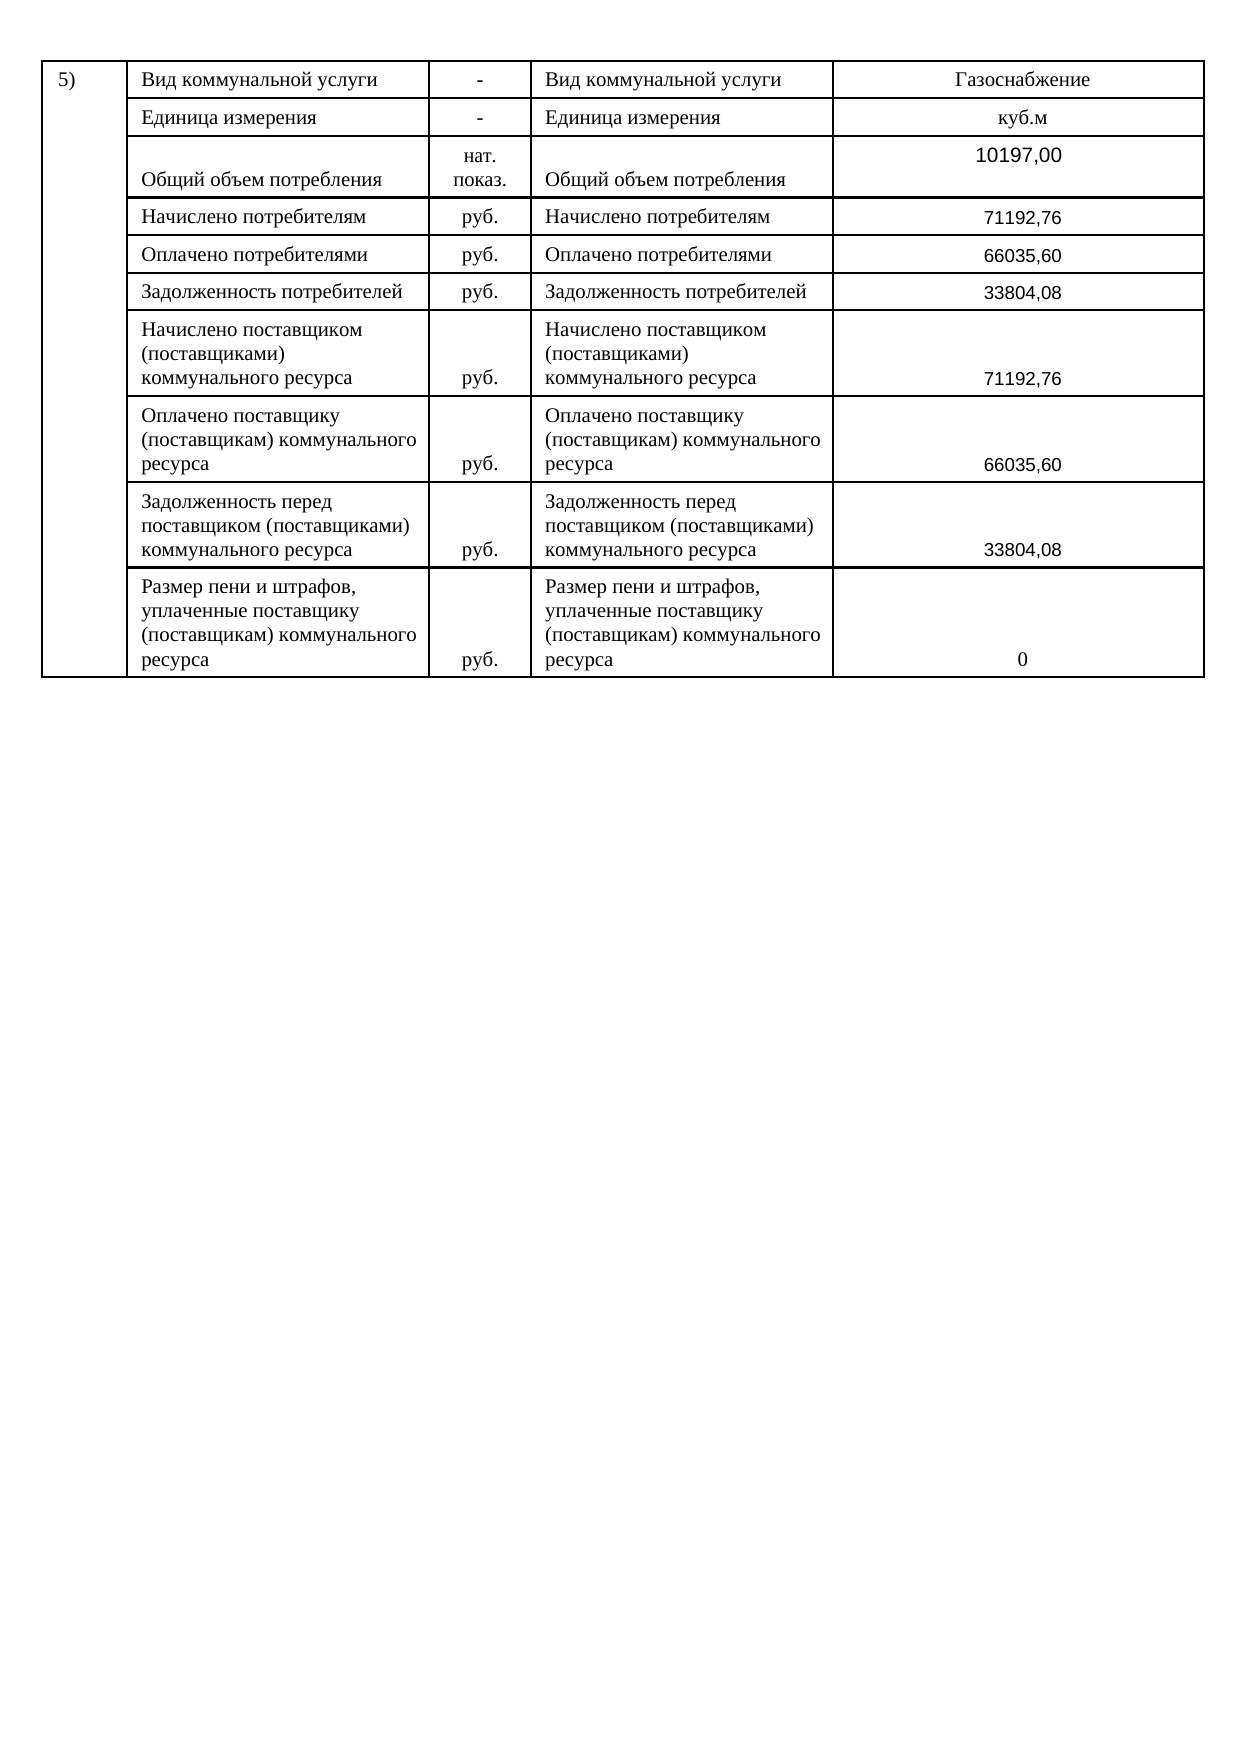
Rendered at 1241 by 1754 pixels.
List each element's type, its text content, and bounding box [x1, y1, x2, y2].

table_cell Общий объем потребления [128, 137, 428, 196]
table_cell 71192,76 [834, 199, 1203, 234]
table_cell руб. [430, 311, 530, 395]
table_cell руб. [430, 397, 530, 481]
table_cell Задолженность перед поставщиком (поставщиками) коммунального ресурса [128, 483, 428, 566]
table_cell 66035,60 [834, 236, 1203, 272]
table_cell руб. [430, 236, 530, 272]
table_header Газоснабжение [834, 62, 1203, 97]
table_cell Начислено потребителям [532, 199, 832, 234]
table_cell Единица измерения [532, 99, 832, 135]
table_cell Оплачено потребителями [128, 236, 428, 272]
table_cell руб. [430, 569, 530, 676]
table_cell Единица измерения [128, 99, 428, 135]
table_cell Задолженность потребителей [532, 274, 832, 309]
table_cell 0 [834, 569, 1203, 676]
table_header - [430, 62, 530, 97]
table_cell Размер пени и штрафов, уплаченные поставщику (поставщикам) коммунального ресурса [128, 569, 428, 676]
table_cell Оплачено потребителями [532, 236, 832, 272]
table_cell Начислено поставщиком (поставщиками) коммунального ресурса [128, 311, 428, 395]
table_cell Оплачено поставщику (поставщикам) коммунального ресурса [532, 397, 832, 481]
table_cell 71192,76 [834, 311, 1203, 395]
table_cell Общий объем потребления [532, 137, 832, 196]
table_cell руб. [430, 483, 530, 566]
table_header Вид коммунальной услуги [532, 62, 832, 97]
table_cell Размер пени и штрафов, уплаченные поставщику (поставщикам) коммунального ресурса [532, 569, 832, 676]
table_header Вид коммунальной услуги [128, 62, 428, 97]
table_cell руб. [430, 274, 530, 309]
table_cell нат. показ. [430, 137, 530, 196]
table_cell куб.м [834, 99, 1203, 135]
table_cell Задолженность перед поставщиком (поставщиками) коммунального ресурса [532, 483, 832, 566]
table_header 5) [43, 62, 126, 676]
table_cell Начислено потребителям [128, 199, 428, 234]
table_cell 10197,00 [834, 137, 1203, 196]
table_cell Задолженность потребителей [128, 274, 428, 309]
table_cell 66035,60 [834, 397, 1203, 481]
table_cell Оплачено поставщику (поставщикам) коммунального ресурса [128, 397, 428, 481]
table_cell 33804,08 [834, 274, 1203, 309]
table_cell 33804,08 [834, 483, 1203, 566]
table_cell руб. [430, 199, 530, 234]
table_cell - [430, 99, 530, 135]
table_cell Начислено поставщиком (поставщиками) коммунального ресурса [532, 311, 832, 395]
